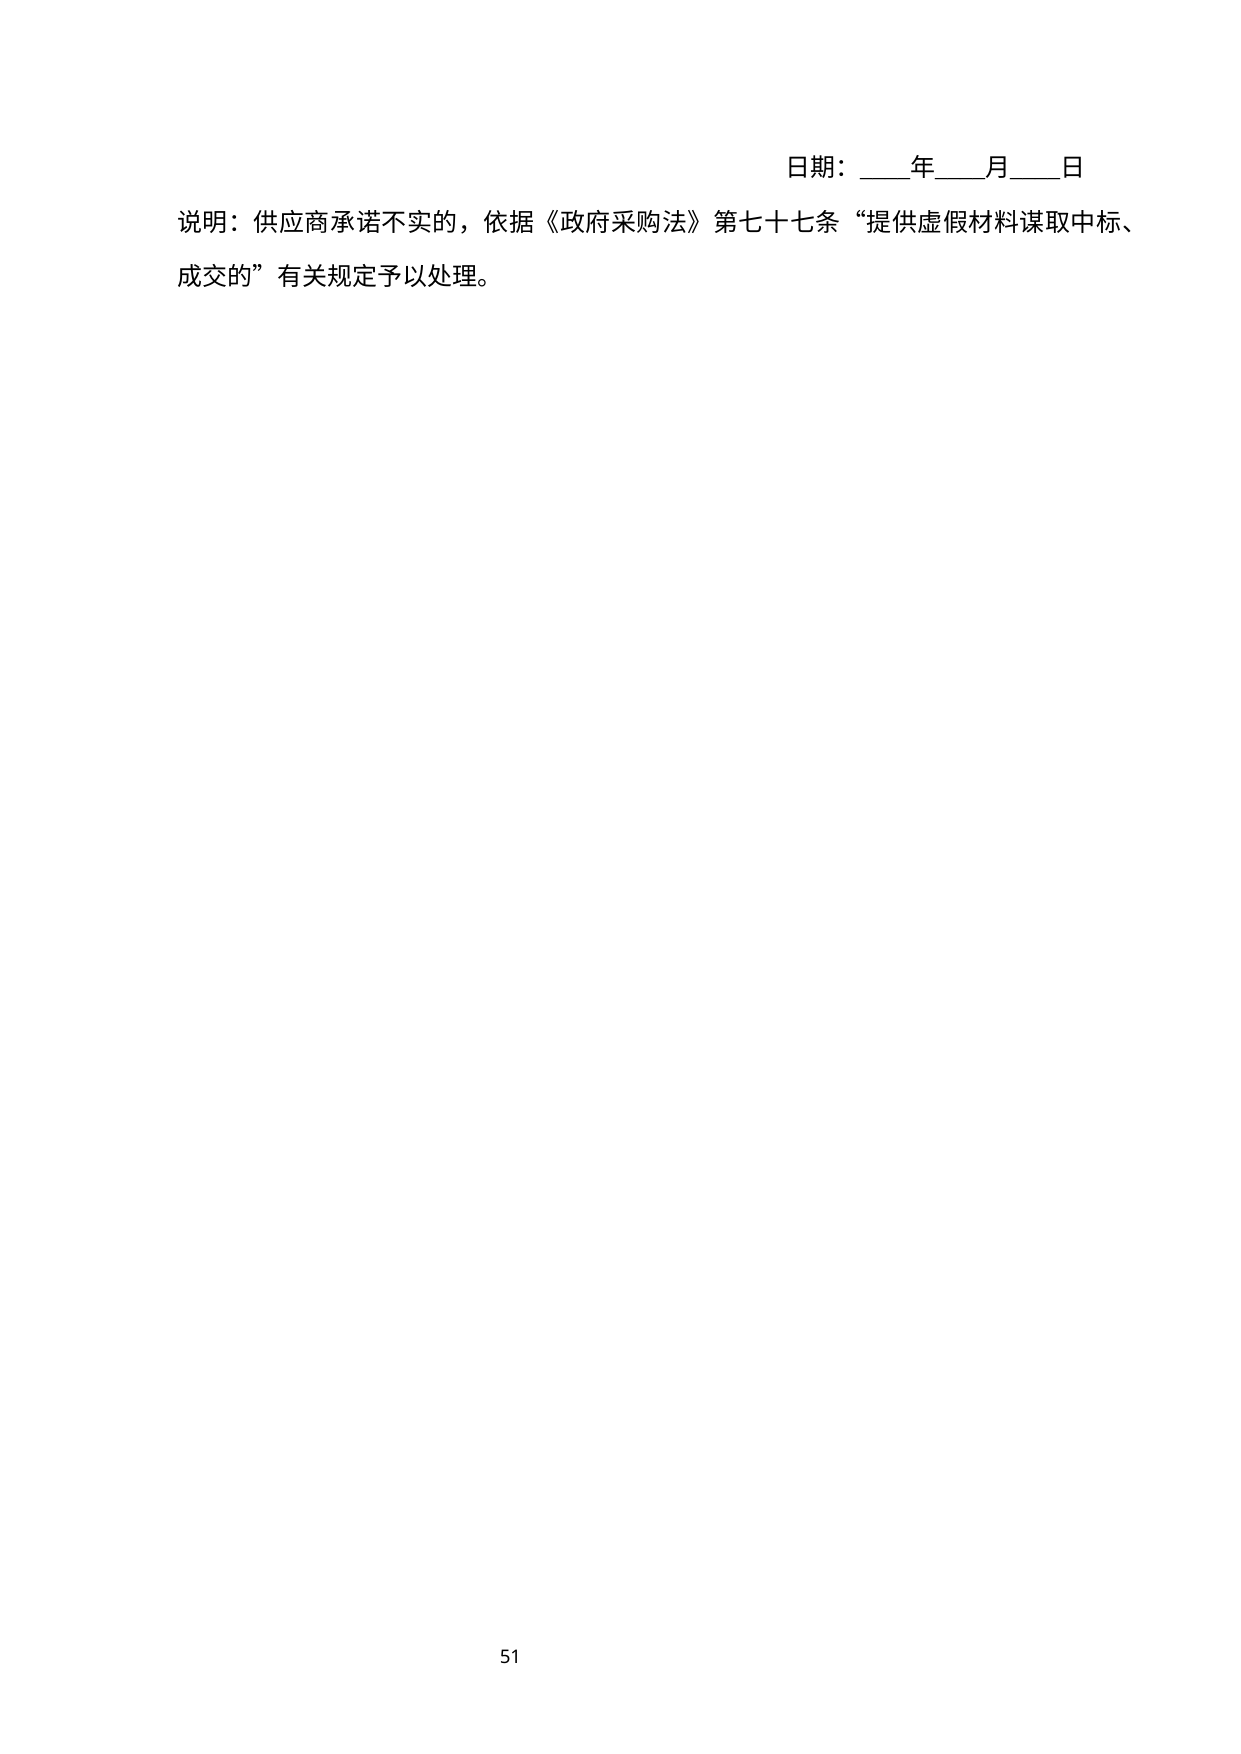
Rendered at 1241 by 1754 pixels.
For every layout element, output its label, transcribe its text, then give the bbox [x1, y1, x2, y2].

text 日期：____年____月____日 [177, 148, 1084, 184]
text 说明：供应商承诺不实的，依据《政府采购法》第七十七条“提供虚假材料谋取中标、成交的”有关规定予以处理。 [177, 202, 1122, 293]
